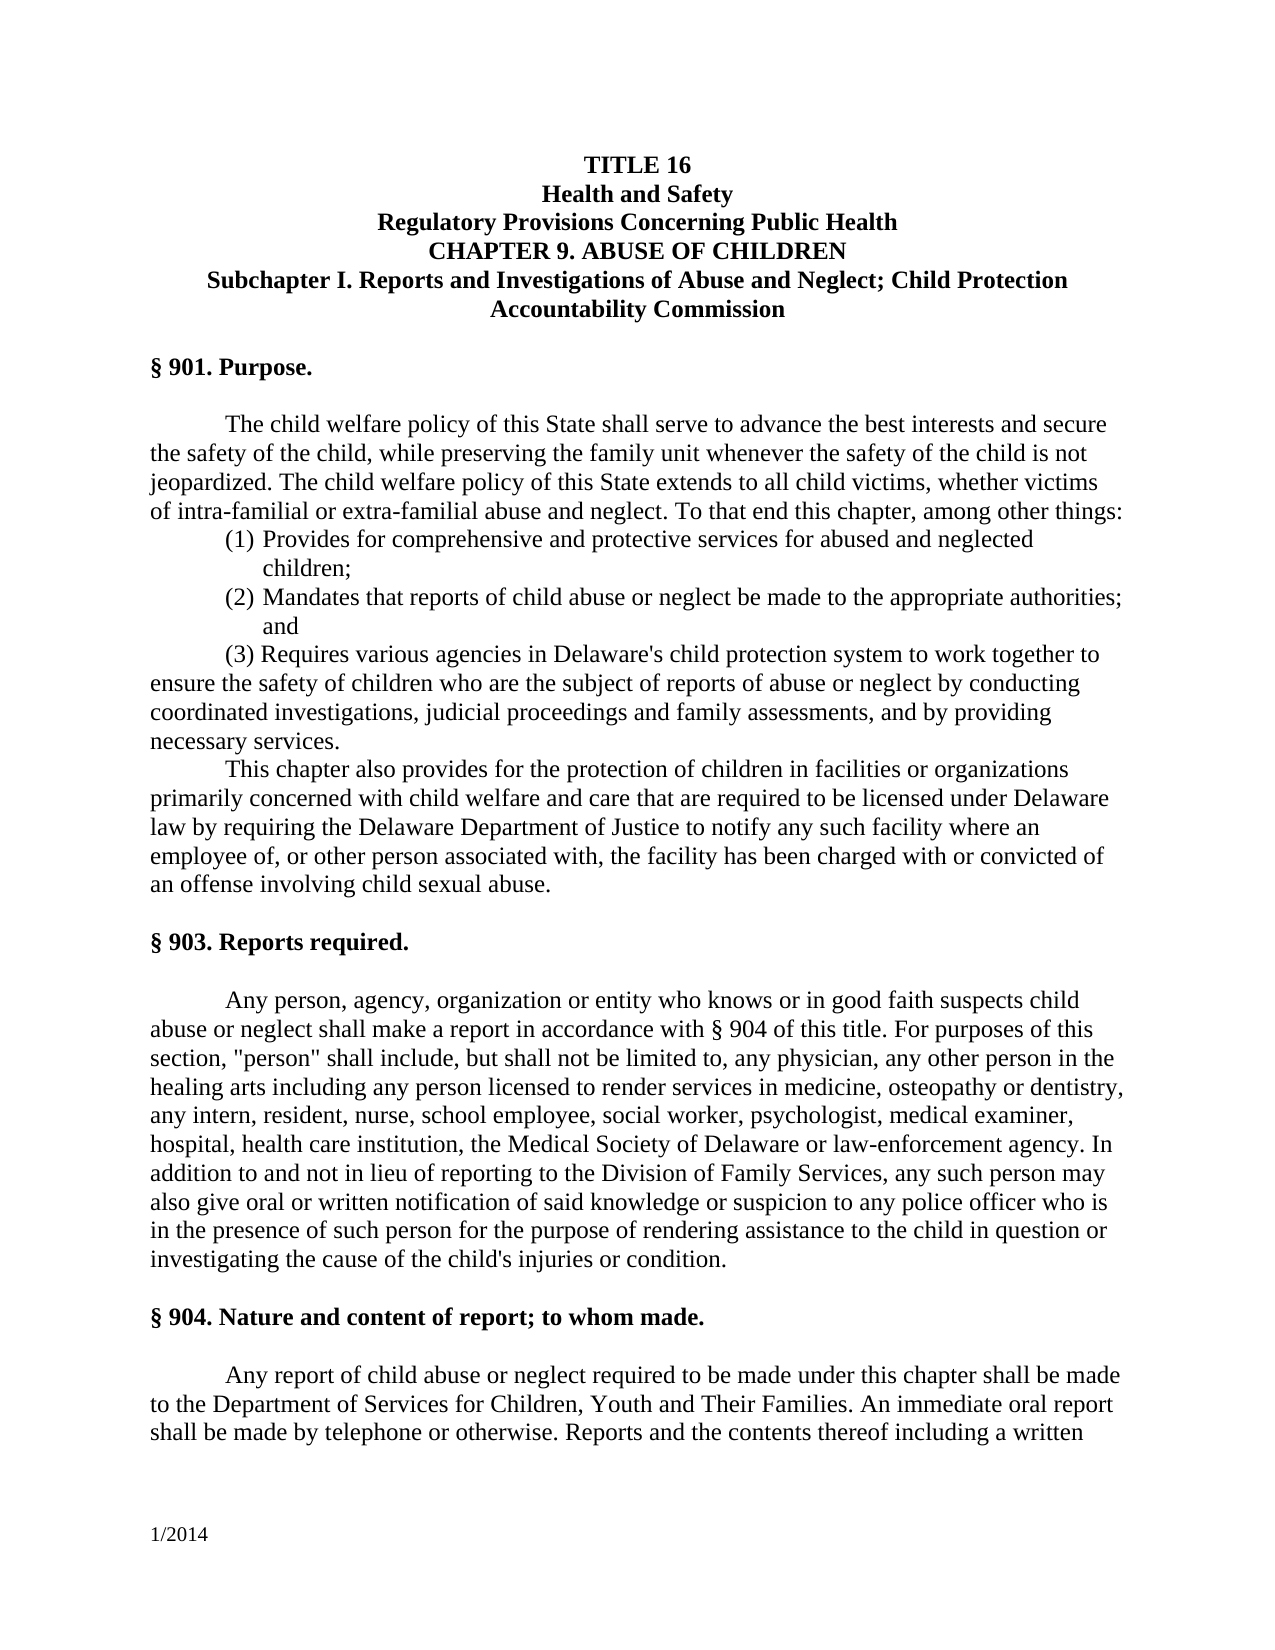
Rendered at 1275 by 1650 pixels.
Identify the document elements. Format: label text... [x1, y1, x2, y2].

text CHAPTER 9. ABUSE OF CHILDREN [150, 236, 1125, 265]
text TITLE 16 [150, 150, 1125, 179]
text Subchapter I. Reports and Investigations of Abuse and Neglect; Child Protection Accountability Commission [150, 265, 1125, 322]
list Provides for comprehensive and protective services for abused and neglected children; [225, 524, 1125, 582]
text The child welfare policy of this State shall serve to advance the best interests and secure the safety of the child, while preserving the family unit whenever the safety of the child is not jeopardized. The child welfare policy of this State extends to all child victims, whether victims of intra-familial or extra-familial abuse and neglect. To that end this chapter, among other things: [150, 409, 1125, 524]
text Any person, agency, organization or entity who knows or in good faith suspects child abuse or neglect shall make a report in accordance with § 904 of this title. For purposes of this section, "person" shall include, but shall not be limited to, any physician, any other person in the healing arts including any person licensed to render services in medicine, osteopathy or dentistry, any intern, resident, nurse, school employee, social worker, psychologist, medical examiner, hospital, health care institution, the Medical Society of Delaware or law-enforcement agency. In addition to and not in lieu of reporting to the Division of Family Services, any such person may also give oral or written notification of said knowledge or suspicion to any police officer who is in the presence of such person for the purpose of rendering assistance to the child in question or investigating the cause of the child's injuries or condition. [150, 985, 1125, 1273]
text and [262, 611, 1125, 639]
text Regulatory Provisions Concerning Public Health [150, 207, 1125, 236]
text § 904. Nature and content of report; to whom made. [150, 1302, 1125, 1331]
text (3) Requires various agencies in Delaware's child protection system to work together to ensure the safety of children who are the subject of reports of abuse or neglect by conducting coordinated investigations, judicial proceedings and family assessments, and by providing necessary services. [150, 639, 1125, 754]
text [150, 1360, 1125, 1446]
text Health and Safety [150, 179, 1125, 207]
text This chapter also provides for the protection of children in facilities or organizations primarily concerned with child welfare and care that are required to be licensed under Delaware law by requiring the Delaware Department of Justice to notify any such facility where an employee of, or other person associated with, the facility has been charged with or convicted of an offense involving child sexual abuse. [150, 754, 1125, 898]
text § 901. Purpose. [150, 352, 1125, 380]
list Mandates that reports of child abuse or neglect be made to the appropriate authorities; [225, 582, 1125, 611]
text § 903. Reports required. [150, 927, 1125, 956]
